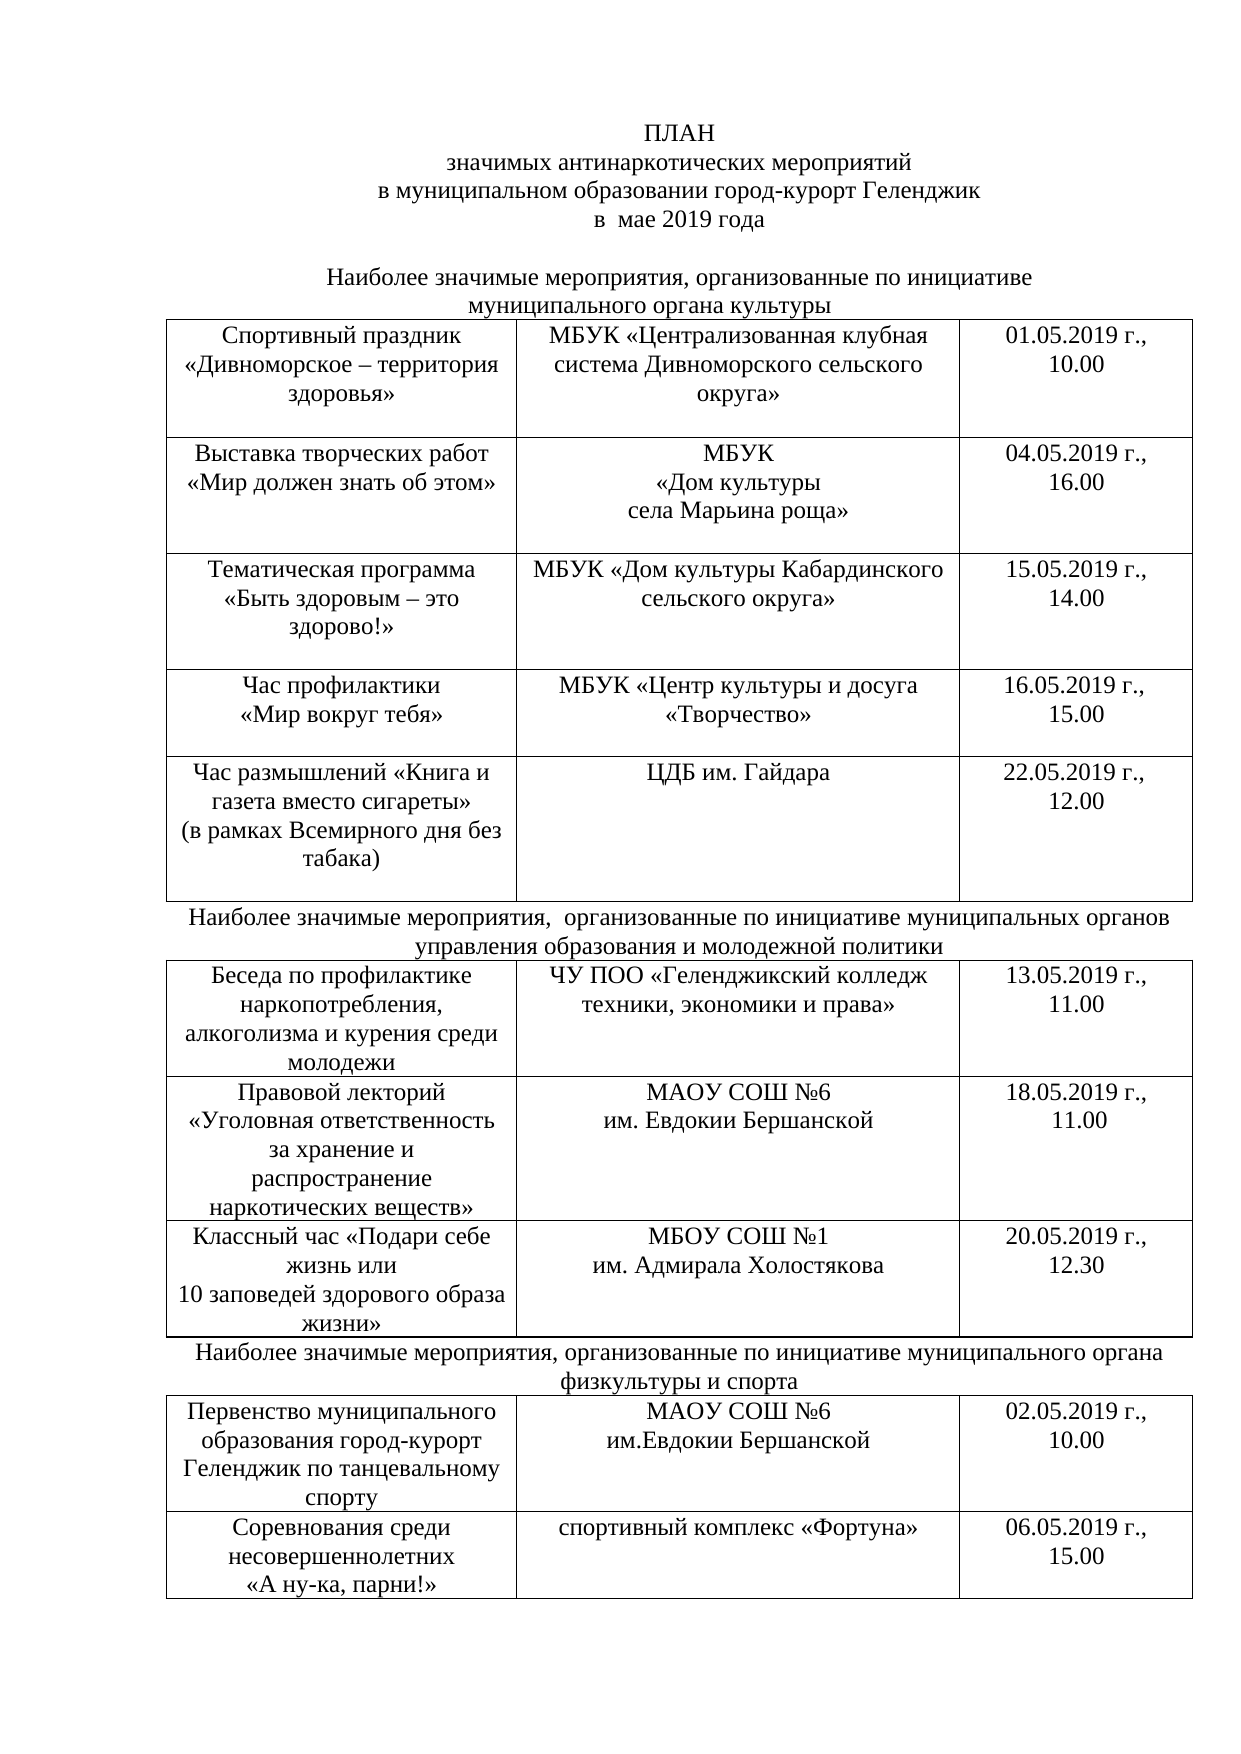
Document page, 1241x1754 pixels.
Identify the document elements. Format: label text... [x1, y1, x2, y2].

table_cell Час профилактики «Мир вокруг тебя» [167, 670, 516, 756]
table_cell МБУК «Дом культуры Кабардинского сельского округа» [517, 554, 959, 669]
table_header Беседа по профилактике наркопотребления, алкоголизма и курения среди молодежи [167, 961, 516, 1076]
table_cell МБОУ им. Адмирала Холостякова [517, 1221, 959, 1336]
text Наиболее значимые мероприятия, организованные по инициативе муниципальных органов управления образования и молодежной политики [177, 902, 1181, 959]
text в мае 2019 года [177, 204, 1181, 233]
table_cell спортивный комплекс «Фортуна» [517, 1512, 959, 1598]
table_cell Классный час «Подари себе жизнь или 10 заповедей здорового образа жизни» [167, 1221, 516, 1336]
table_header Спортивный праздник «Дивноморское – территория здоровья» [167, 320, 516, 437]
table_cell Соревнования среди несовершеннолетних «А ну-ка, парни!» [167, 1512, 516, 1598]
table_header МБУК «Централизованная клубная система Дивноморского сельского округа» [517, 320, 959, 437]
table_cell Час размышлений «Книга и газета вместо сигареты» (в рамках Всемирного дня без табака) [167, 757, 516, 901]
table_header Первенство муниципального образования город-курорт Геленджик по танцевальному спорту [167, 1396, 516, 1511]
table_cell МАОУ им. Евдокии Бершанской [517, 1077, 959, 1220]
table_cell 04.05.2019 г., 16.00 [960, 438, 1192, 553]
table_header ЧУ ПОО «Геленджикский колледж техники, экономики и права» [517, 961, 959, 1076]
list муниципального органа культуры [177, 291, 1122, 319]
list Наиболее значимые мероприятия, организованные по инициативе [177, 262, 1181, 291]
table_cell МБУК «Дом культуры села Марьина роща» [517, 438, 959, 553]
table_cell 16.05.2019 г., 15.00 [960, 670, 1192, 756]
table_cell Тематическая программа «Быть здоровым – это здорово!» [167, 554, 516, 669]
table_cell Правовой лекторий «Уголовная ответственность за хранение и распространение наркотических веществ» [167, 1077, 516, 1220]
table_header 13.05.2019 г., 11.00 [960, 961, 1192, 1076]
table_header 02.05.2019 г., 10.00 [960, 1396, 1192, 1511]
text значимых антинаркотических мероприятий [177, 147, 1181, 176]
table_cell 15.05.2019 г., 14.00 [960, 554, 1192, 669]
table_cell 18.05.2019 г., 11.00 [960, 1077, 1192, 1220]
table_cell Выставка творческих работ «Мир должен знать об этом» [167, 438, 516, 553]
table_cell 20.05.2019 г., 12.30 [960, 1221, 1192, 1336]
table_cell 06.05.2019 г., 15.00 [960, 1512, 1192, 1598]
table_cell ЦДБ им. Гайдара [517, 757, 959, 901]
table_cell МБУК «Центр культуры и досуга «Творчество» [517, 670, 959, 756]
text ПЛАН [177, 118, 1181, 147]
text в муниципальном образовании город-курорт Геленджик [177, 176, 1181, 204]
table_header МАОУ СОШ №6 им.Евдокии Бершанской [517, 1396, 959, 1511]
table_header 01.05.2019 г., 10.00 [960, 320, 1192, 437]
list Наиболее значимые мероприятия, организованные по инициативе муниципального органа физкультуры и спорта [177, 1338, 1181, 1395]
table_cell 22.05.2019 г., 12.00 [960, 757, 1192, 901]
